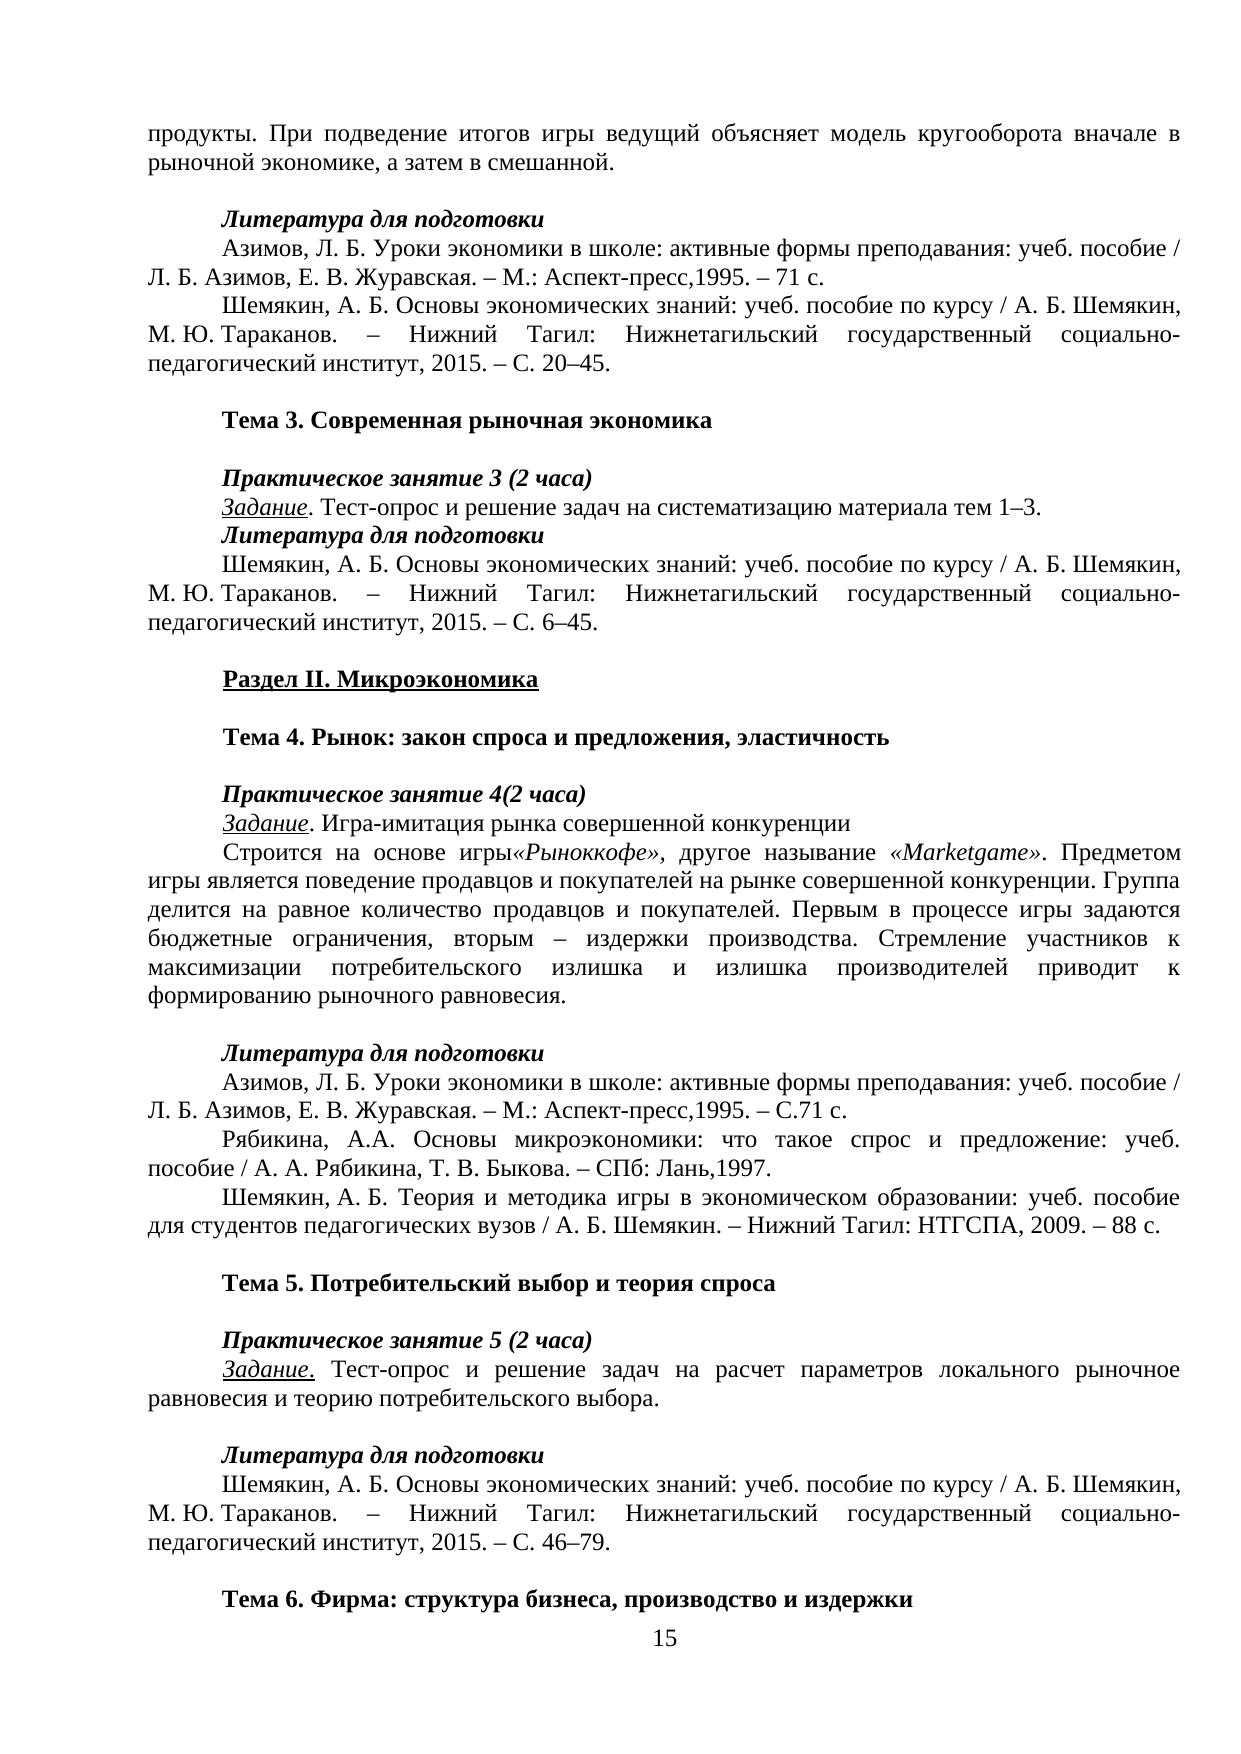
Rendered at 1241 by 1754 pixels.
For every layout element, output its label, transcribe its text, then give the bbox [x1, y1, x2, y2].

text Задание. Игра-имитация рынка совершенной конкуренции [148, 808, 1181, 837]
text Строится на основе игры«Рыноккофе», другое называние «Marketgame». Предметом игры является поведение продавцов и покупателей на рынке совершенной конкуренции. Группа делится на равное количество продавцов и покупателей. Первым в процессе игры задаются бюджетные ограничения, вторым – издержки производства. Стремление участников к максимизации потребительского излишка и излишка производителей приводит к формированию рыночного равновесия. [148, 837, 1181, 1009]
text Практическое занятие 5 (2 часа) [148, 1326, 1181, 1354]
text Литература для подготовки [148, 204, 1181, 233]
text Шемякин, А. Б. Основы экономических знаний: учеб. пособие по курсу / А. Б. Шемякин, М. Ю. Тараканов. – Нижний Тагил: Нижнетагильский государственный социально-педагогический институт, 2015. – С. 20–45. [148, 291, 1181, 377]
text Тема 3. Современная рыночная экономика [148, 406, 1181, 434]
text Тема 6. Фирма: структура бизнеса, производство и издержки [148, 1584, 1181, 1613]
text Тема 5. Потребительский выбор и теория спроса [148, 1268, 1181, 1297]
text Шемякин, А. Б. Теория и методика игры в экономическом образовании: учеб. пособие для студентов педагогических вузов / А. Б. Шемякин. – Нижний Тагил: НТГСПА, 2009. – 88 с. [148, 1182, 1181, 1239]
text Практическое занятие 3 (2 часа) [148, 463, 1181, 492]
text Азимов, Л. Б. Уроки экономики в школе: активные формы преподавания: учеб. пособие / Л. Б. Азимов, Е. В. Журавская. – М.: Аспект-пресс,1995. – 71 с. [148, 233, 1181, 291]
text Шемякин, А. Б. Основы экономических знаний: учеб. пособие по курсу / А. Б. Шемякин, М. Ю. Тараканов. – Нижний Тагил: Нижнетагильский государственный социально-педагогический институт, 2015. – С. 6–45. [148, 549, 1181, 636]
text Шемякин, А. Б. Основы экономических знаний: учеб. пособие по курсу / А. Б. Шемякин, М. Ю. Тараканов. – Нижний Тагил: Нижнетагильский государственный социально-педагогический институт, 2015. – С. 46–79. [148, 1469, 1181, 1556]
text Практическое занятие 4(2 часа) [148, 779, 1181, 808]
text Задание. Тест-опрос и решение задач на расчет параметров локального рыночное равновесия и теорию потребительского выбора. [148, 1354, 1181, 1412]
text Раздел II. Микроэкономика [148, 664, 1181, 693]
text Литература для подготовки [148, 1038, 1181, 1067]
text Литература для подготовки [148, 521, 1181, 549]
text Тема 4. Рынок: закон спроса и предложения, эластичность [148, 722, 1181, 751]
text Задание. Тест-опрос и решение задач на систематизацию материала тем 1–3. [148, 492, 1181, 521]
text Азимов, Л. Б. Уроки экономики в школе: активные формы преподавания: учеб. пособие / Л. Б. Азимов, Е. В. Журавская. – М.: Аспект-пресс,1995. – С.71 с. [148, 1067, 1181, 1124]
text Рябикина, А.А. Основы микроэкономики: что такое спрос и предложение: учеб. пособие / А. А. Рябикина, Т. В. Быкова. – СПб: Лань,1997. [148, 1124, 1181, 1182]
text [148, 118, 1181, 176]
text Литература для подготовки [148, 1441, 1181, 1469]
